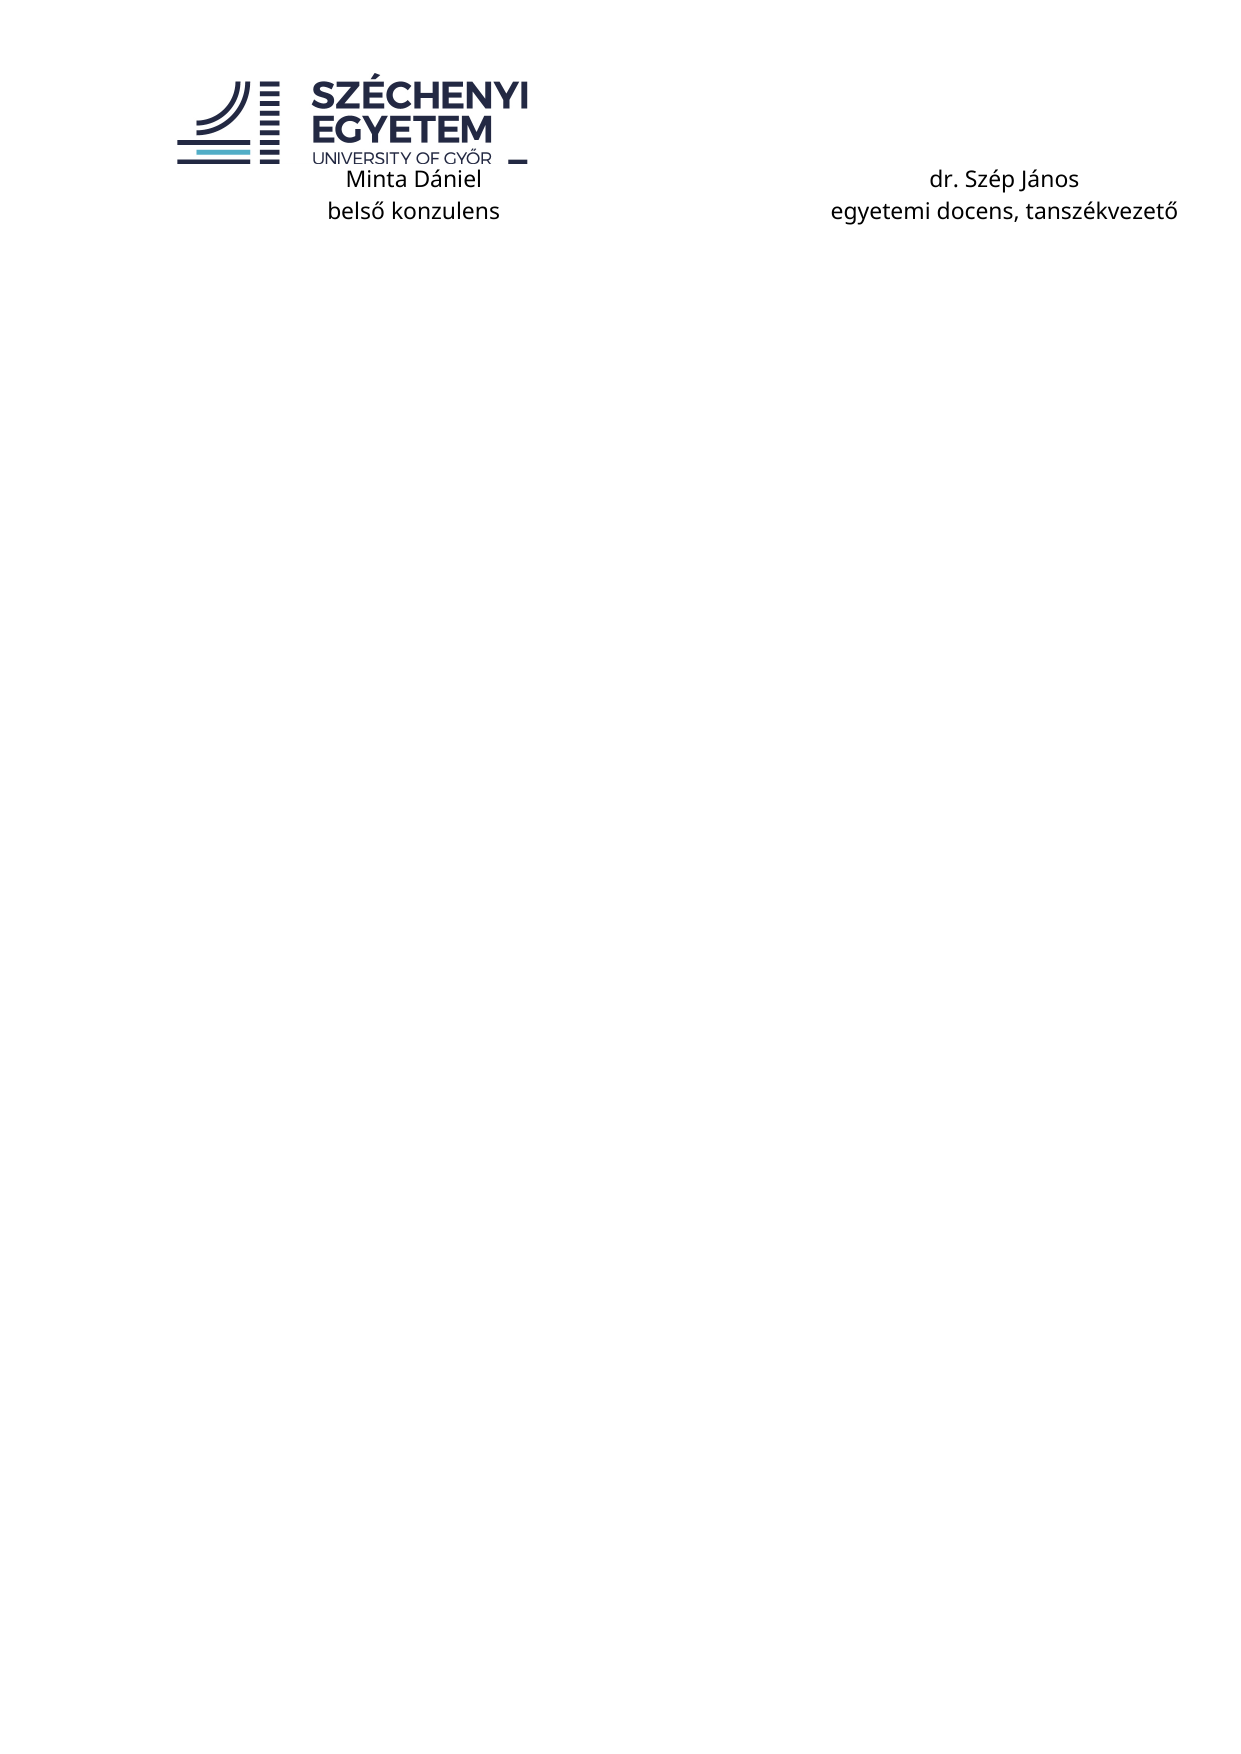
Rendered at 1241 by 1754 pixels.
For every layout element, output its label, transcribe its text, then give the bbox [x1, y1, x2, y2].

picture [177, 73, 528, 164]
text belső konzulens egyetemi docens, tanszékvezető [177, 195, 1092, 226]
text Minta Dániel dr. Szép János [177, 163, 1092, 195]
